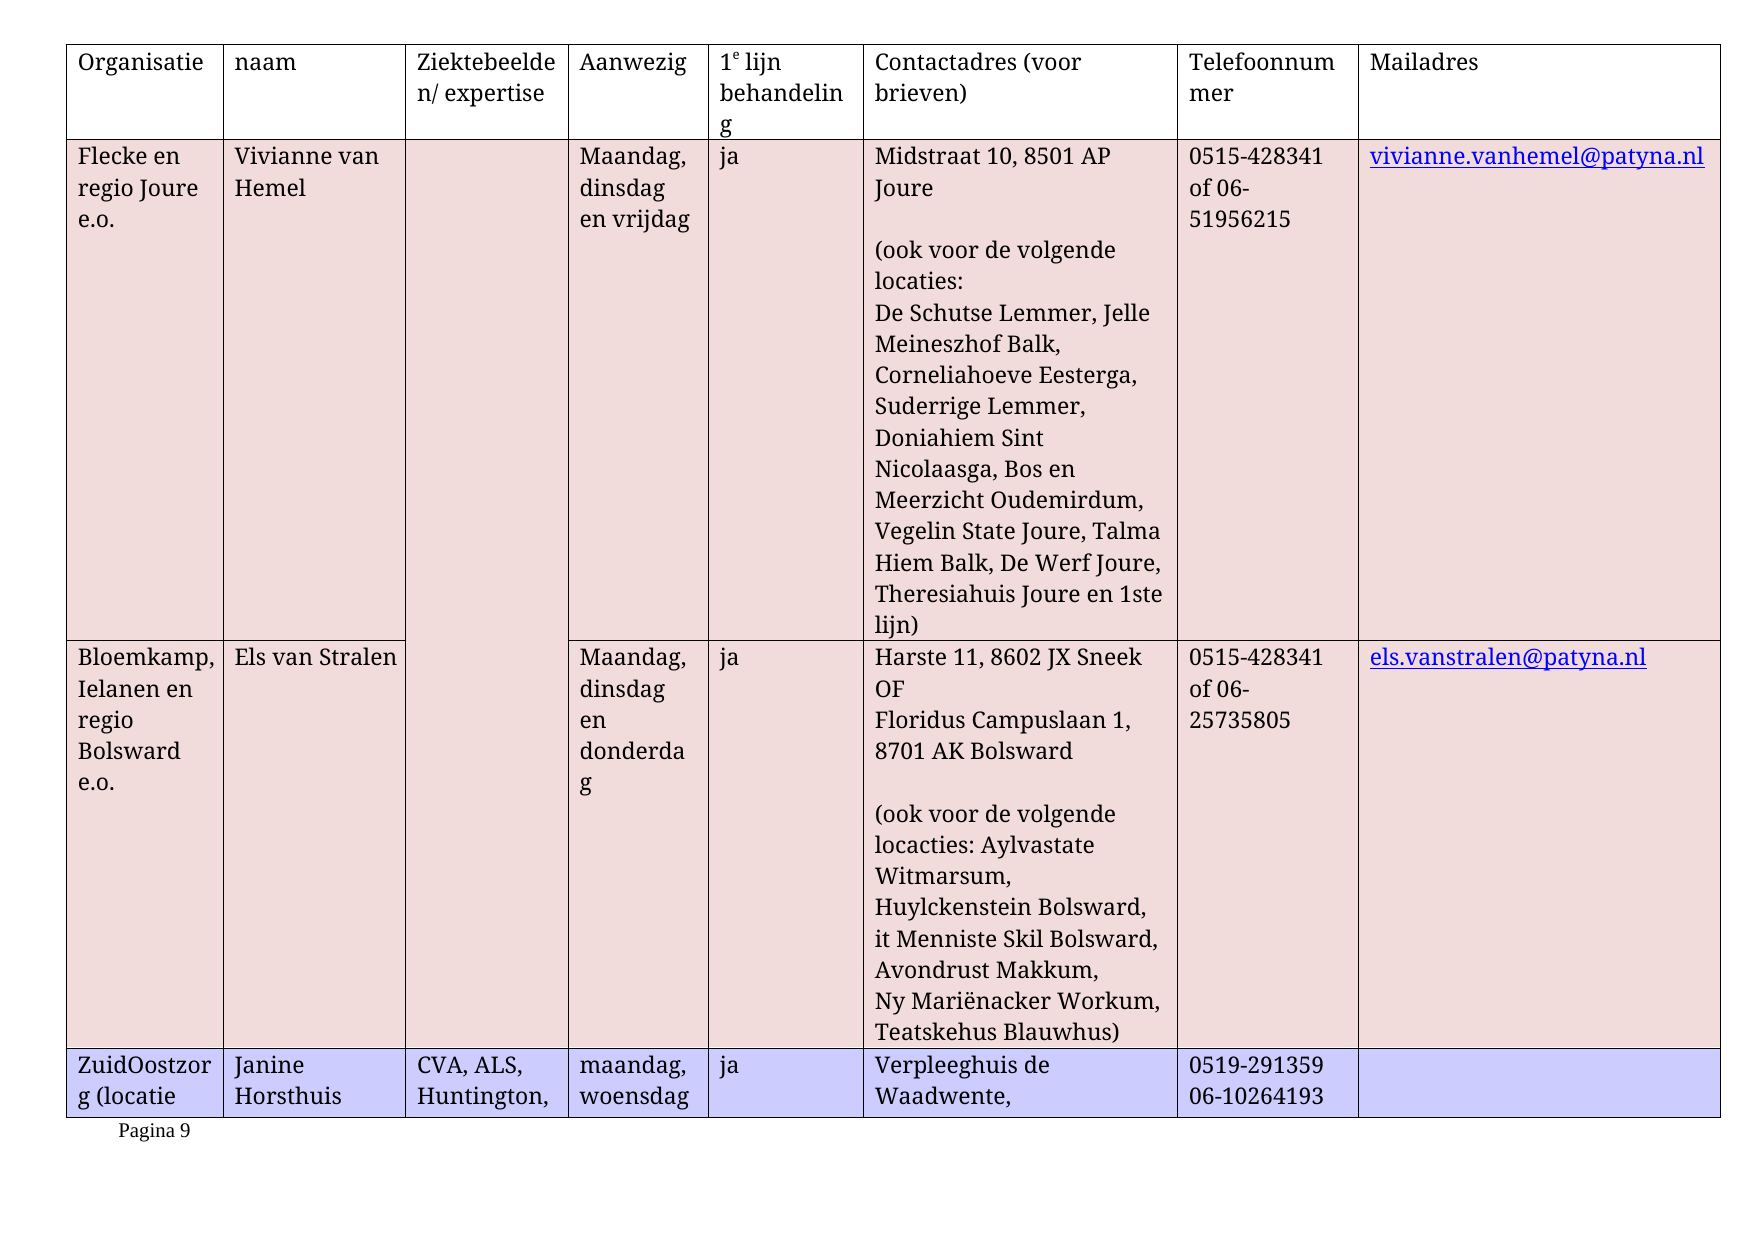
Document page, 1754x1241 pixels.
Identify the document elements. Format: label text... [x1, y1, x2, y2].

table_header Telefoonnummer [1178, 45, 1358, 139]
table_cell 0515-428341 of 06-51956215 [1178, 140, 1358, 640]
table_header Contactadres (voor brieven) [864, 45, 1177, 139]
table_cell els.vanstralen@patyna.nl [1359, 641, 1720, 1047]
table_header Organisatie [67, 45, 223, 139]
table_cell Midstraat 10, 8501 AP Joure (ook voor de volgende locaties: De Schutse Lemmer, Jelle Meineszhof Balk, Corneliahoeve Eesterga, Suderrige Lemmer, Doniahiem Sint Nicolaasga, Bos en Meerzicht Oudemirdum, Vegelin State Joure, Talma Hiem Balk, De Werf Joure, Theresiahuis Joure en 1ste lijn) [864, 140, 1177, 640]
table_cell ja [709, 140, 863, 640]
table_header Aanwezig [569, 45, 708, 139]
table_cell Flecke en regio Joure e.o. [67, 140, 223, 640]
table_cell Maandag, dinsdag en donderdag [569, 641, 708, 1047]
table_header naam [224, 45, 405, 139]
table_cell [406, 1049, 568, 1117]
table_cell [1359, 1049, 1720, 1117]
table_cell Maandag, dinsdag en vrijdag [569, 140, 708, 640]
table_cell ZuidOostzorg (locatie Waadwente) [67, 1049, 223, 1117]
table_cell Janine Horsthuis [224, 1049, 405, 1117]
table_cell Els van Stralen [224, 641, 405, 1047]
table_cell Harste 11, 8602 JX Sneek OF Floridus Campuslaan 1, 8701 AK Bolsward (ook voor de volgende locacties: Aylvastate Witmarsum, Huylckenstein Bolsward, it Menniste Skil Bolsward, Avondrust Makkum, Ny Mariënacker Workum, Teatskehus Blauwhus) [864, 641, 1177, 1047]
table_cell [864, 1049, 1177, 1117]
table_cell vivianne.vanhemel@patyna.nl [1359, 140, 1720, 640]
table_header 1e lijn behandeling [709, 45, 863, 139]
table_cell 0515-428341 of 06-25735805 [1178, 641, 1358, 1047]
table_header Mailadres [1359, 45, 1720, 139]
table_cell 0519-291359 06-10264193 [1178, 1049, 1358, 1117]
table_cell ja [709, 641, 863, 1047]
table_header Ziektebeelden/ expertise [406, 45, 568, 139]
table_cell Vivianne van Hemel [224, 140, 405, 640]
table_cell Bloemkamp, Ielanen en regio Bolsward e.o. [67, 641, 223, 1047]
table_cell maandag, woensdag en donderdag [569, 1049, 708, 1117]
table_cell ja [709, 1049, 863, 1117]
